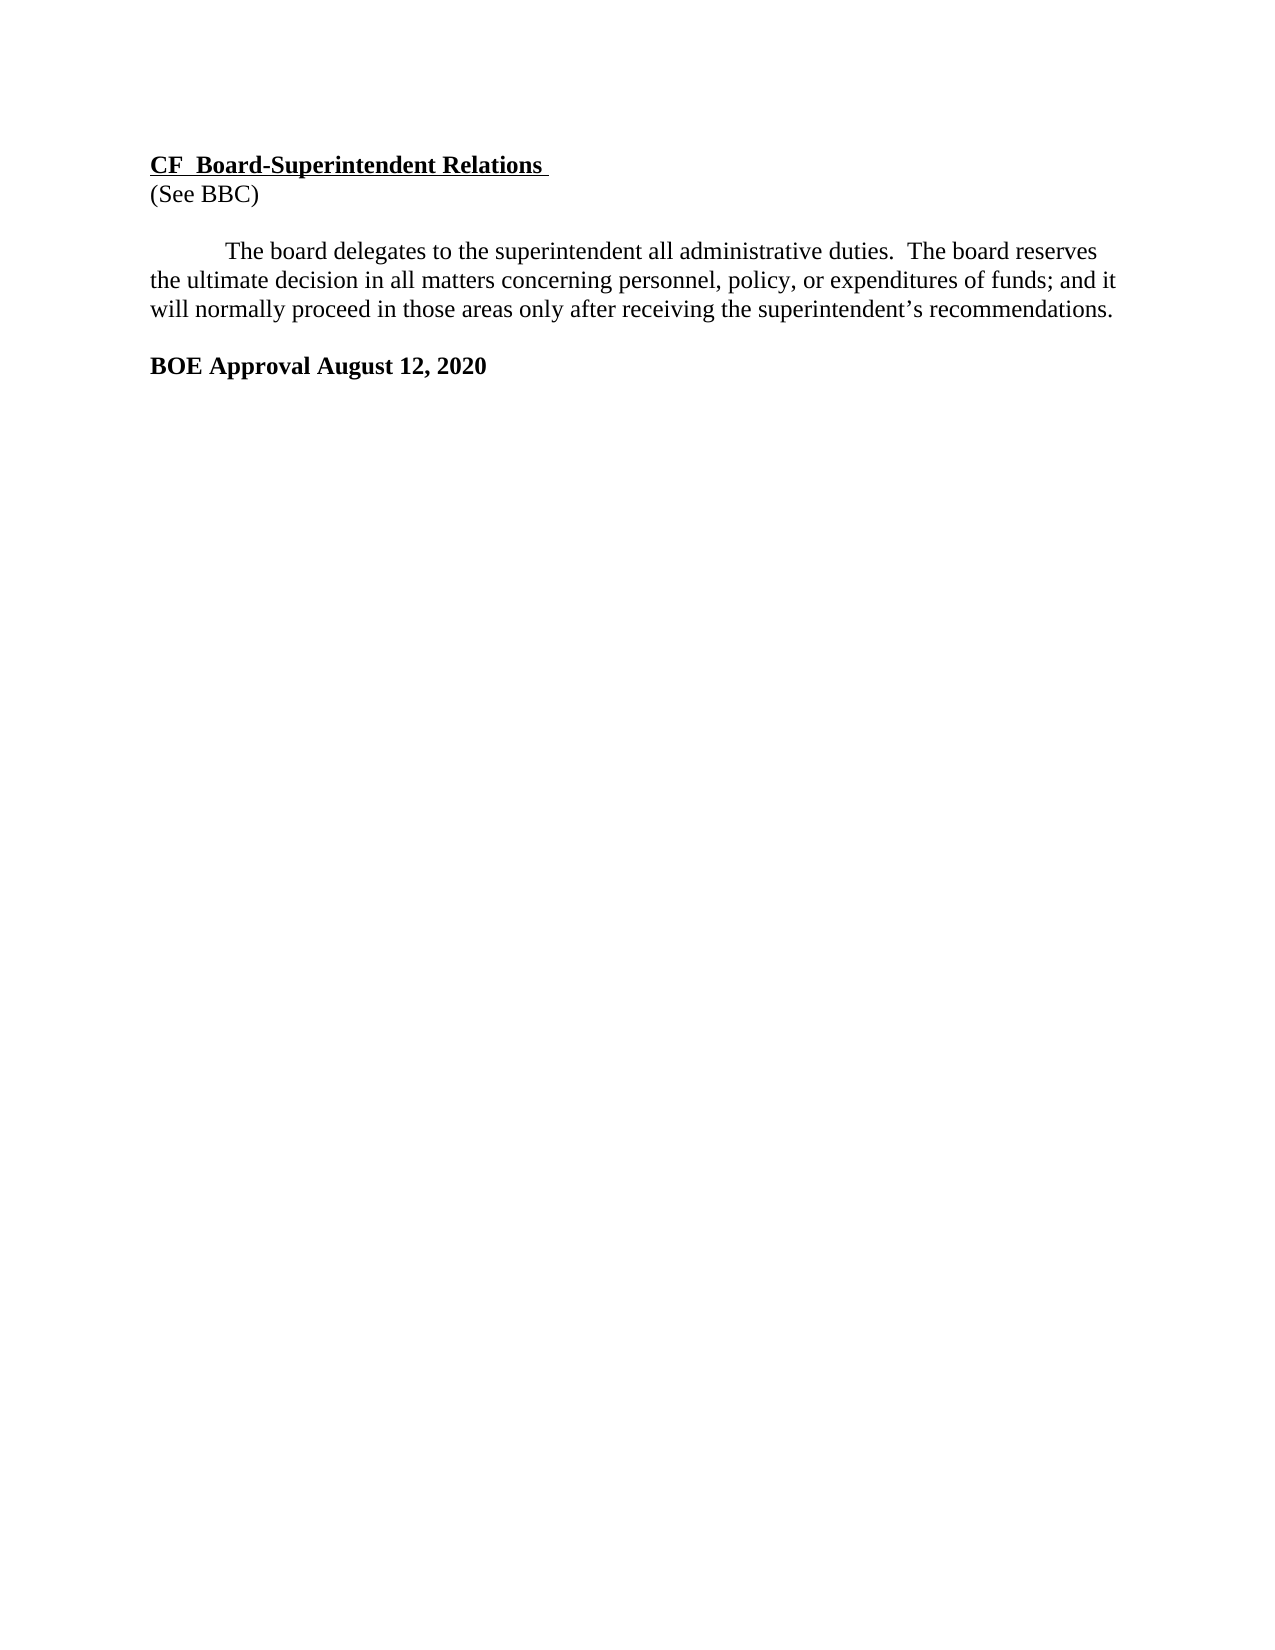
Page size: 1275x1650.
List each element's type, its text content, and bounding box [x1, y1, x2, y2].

text BOE Approval August 12, 2020 [150, 351, 1125, 380]
text (See BBC) [150, 179, 1125, 207]
text CF Board-Superintendent Relations [150, 150, 1125, 179]
text The board delegates to the superintendent all administrative duties. The board reserves the ultimate decision in all matters concerning personnel, policy, or expenditures of funds; and it will normally proceed in those areas only after receiving the superintendent’s recommendations. [150, 236, 1125, 322]
